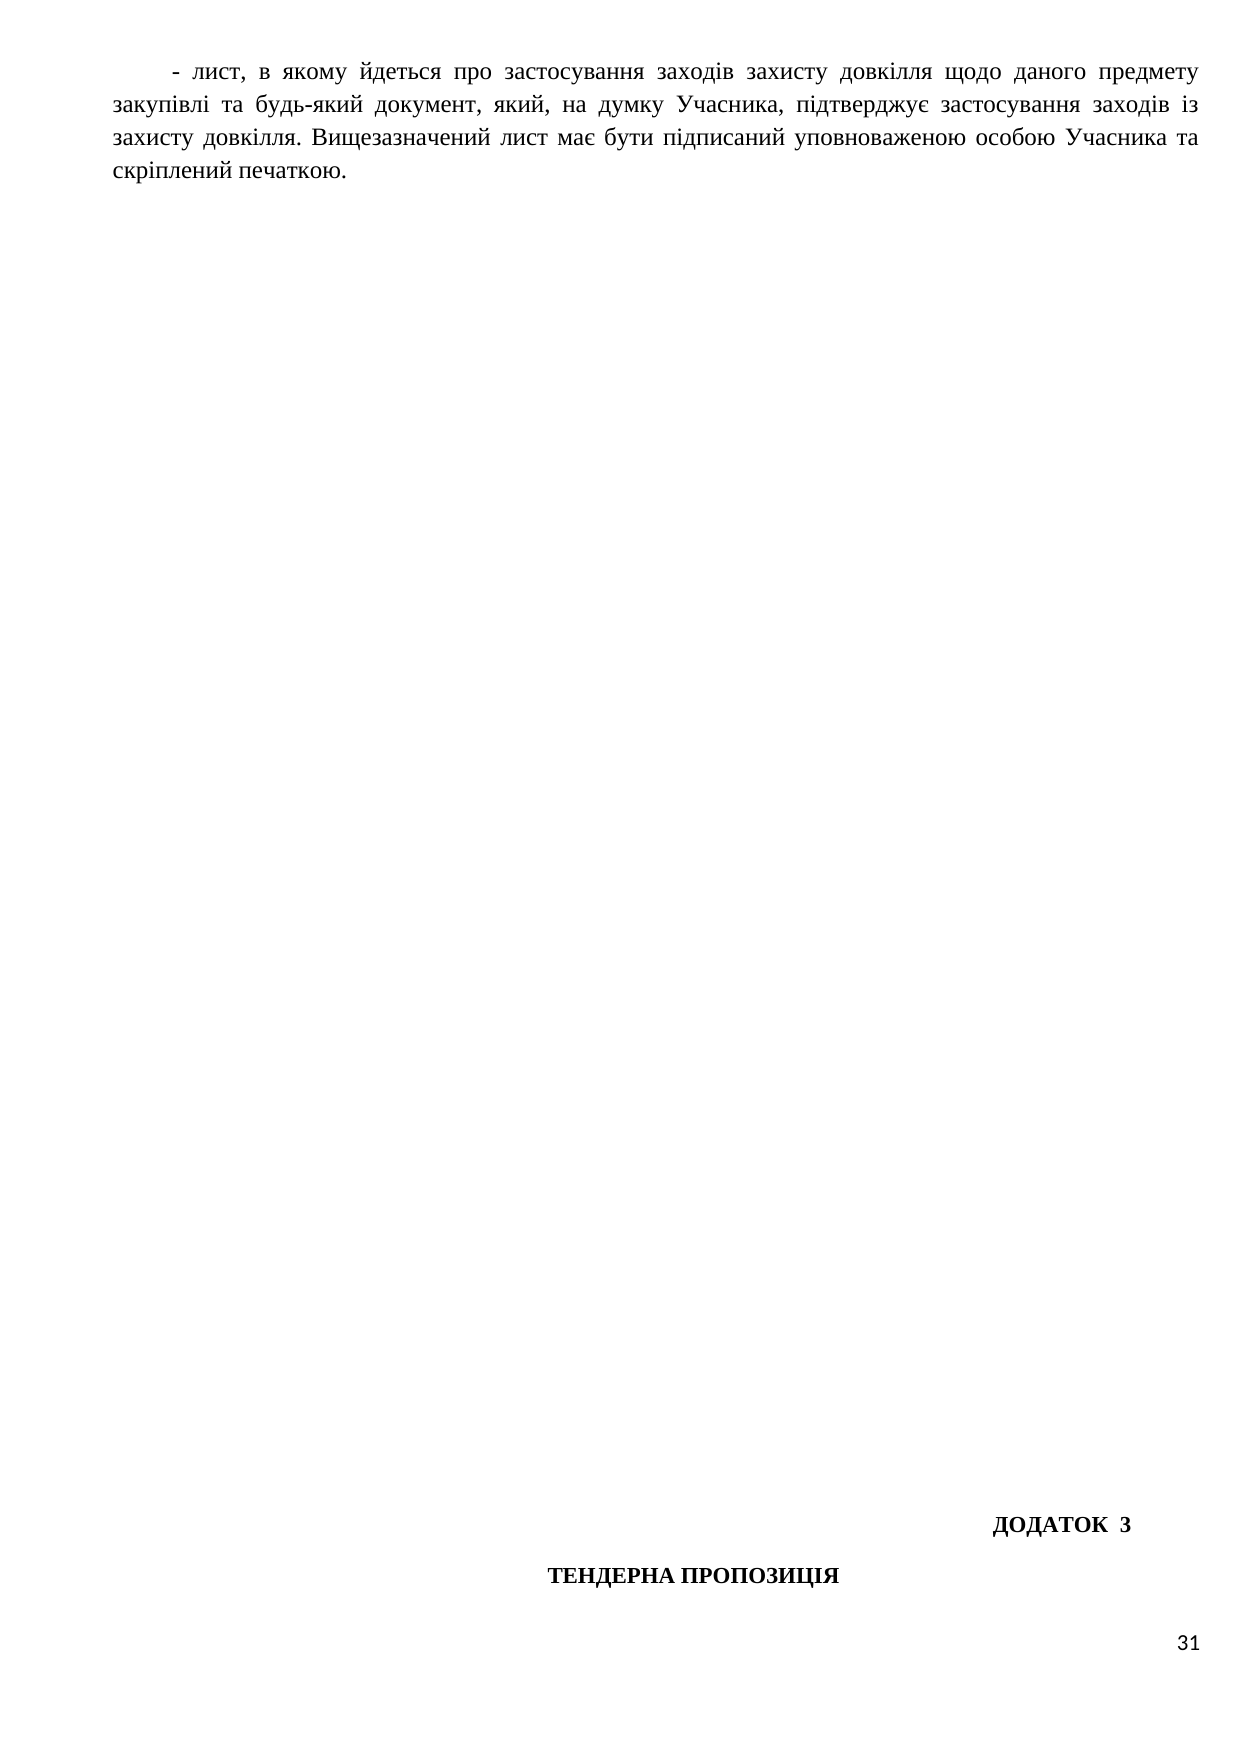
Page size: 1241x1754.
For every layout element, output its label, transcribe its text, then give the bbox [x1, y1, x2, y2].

text ТЕНДЕРНА ПРОПОЗИЦІЯ [112, 1562, 1200, 1588]
text ДОДАТОК 3 [854, 1511, 1200, 1537]
text - лист, в якому йдеться про застосування заходів захисту довкілля щодо даного предмету закупівлі та будь-який документ, який, на думку Учасника, підтверджує застосування заходів із захисту довкілля. Вищезазначений лист має бути підписаний уповноваженою особою Учасника та скріплений печаткою. [112, 56, 1200, 184]
